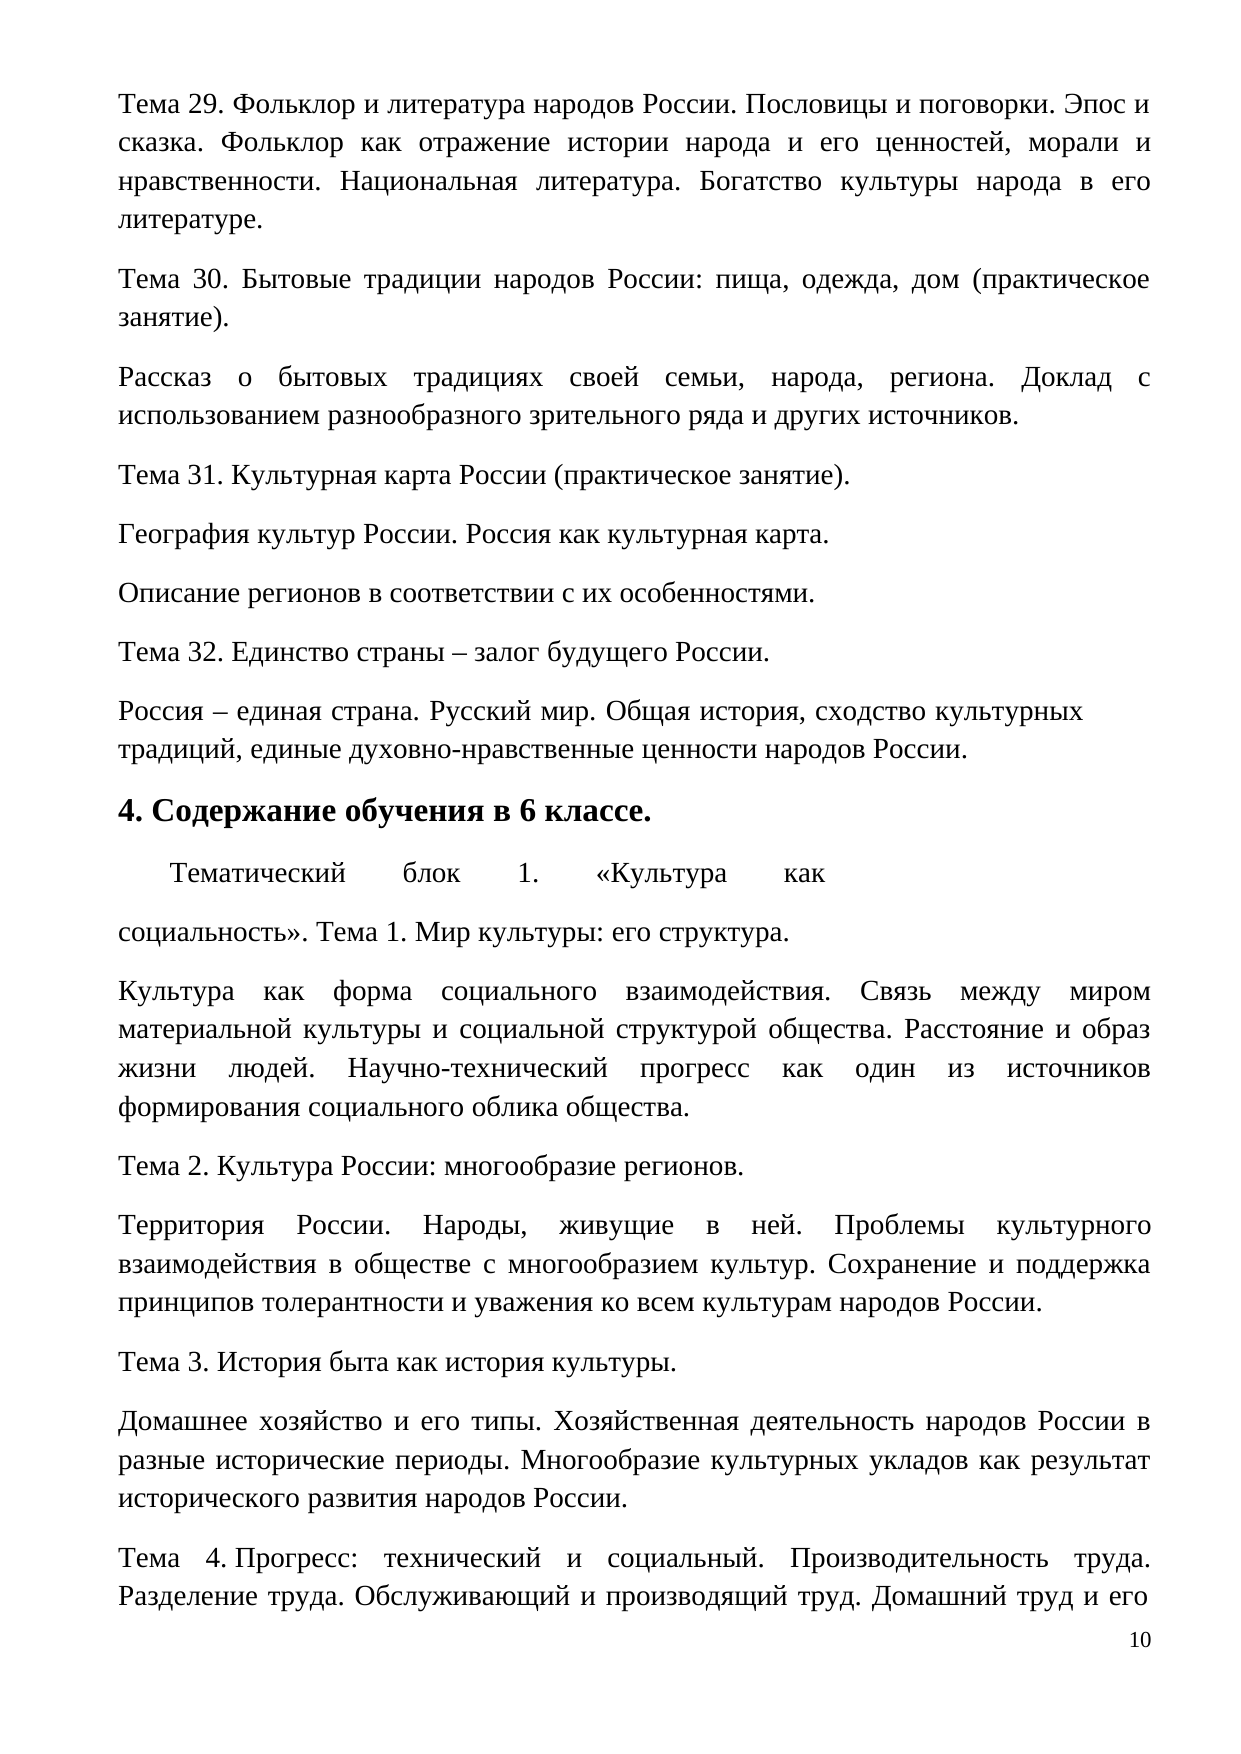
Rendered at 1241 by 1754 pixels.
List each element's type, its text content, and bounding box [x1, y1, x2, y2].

list Содержание обучения в 6 классе. [118, 791, 1180, 829]
text Культура как форма социального взаимодействия. Связь между миром материальной культуры и социальной структурой общества. Расстояние и образ жизни людей. Научно-технический прогресс как один из источников формирования социального облика общества. [118, 973, 1151, 1122]
text Россия – единая страна. Русский мир. Общая история, сходство культурных традиций, единые духовно-нравственные ценности народов России. [118, 693, 1180, 765]
text Описание регионов в соответствии с их особенностями. Тема 32. Единство страны – залог будущего России. [118, 575, 817, 667]
text Тема 29. Фольклор и литература народов России. Пословицы и поговорки. Эпос и сказка. Фольклор как отражение истории народа и его ценностей, морали и нравственности. Национальная литература. Богатство культуры народа в его литературе. [118, 86, 1151, 235]
text Домашнее хозяйство и его типы. Хозяйственная деятельность народов России в разные исторические периоды. Многообразие культурных укладов как результат исторического развития народов России. [118, 1403, 1152, 1514]
list Тематический блок 1. «Культура как социальность». Тема 1. Мир культуры: его структура. [118, 855, 826, 948]
text Тема 31. Культурная карта России (практическое занятие). География культур России. Россия как культурная карта. [118, 457, 852, 549]
text Территория России. Народы, живущие в ней. Проблемы культурного взаимодействия в обществе с многообразием культур. Сохранение и поддержка принципов толерантности и уважения ко всем культурам народов России. [118, 1207, 1152, 1318]
text Тема 3. История быта как история культуры. [118, 1344, 1180, 1377]
text Тема 2. Культура России: многообразие регионов. [118, 1148, 1180, 1182]
text Рассказ о бытовых традициях своей семьи, народа, региона. Доклад с использованием разнообразного зрительного ряда и других источников. [118, 359, 1151, 431]
text Тема 4. Прогресс: технический и социальный. Производительность труда. Разделение труда. Обслуживающий и производящий труд. Домашний труд и его [118, 1540, 1152, 1612]
text Тема 30. Бытовые традиции народов России: пища, одежда, дом (практическое занятие). [118, 261, 1151, 333]
